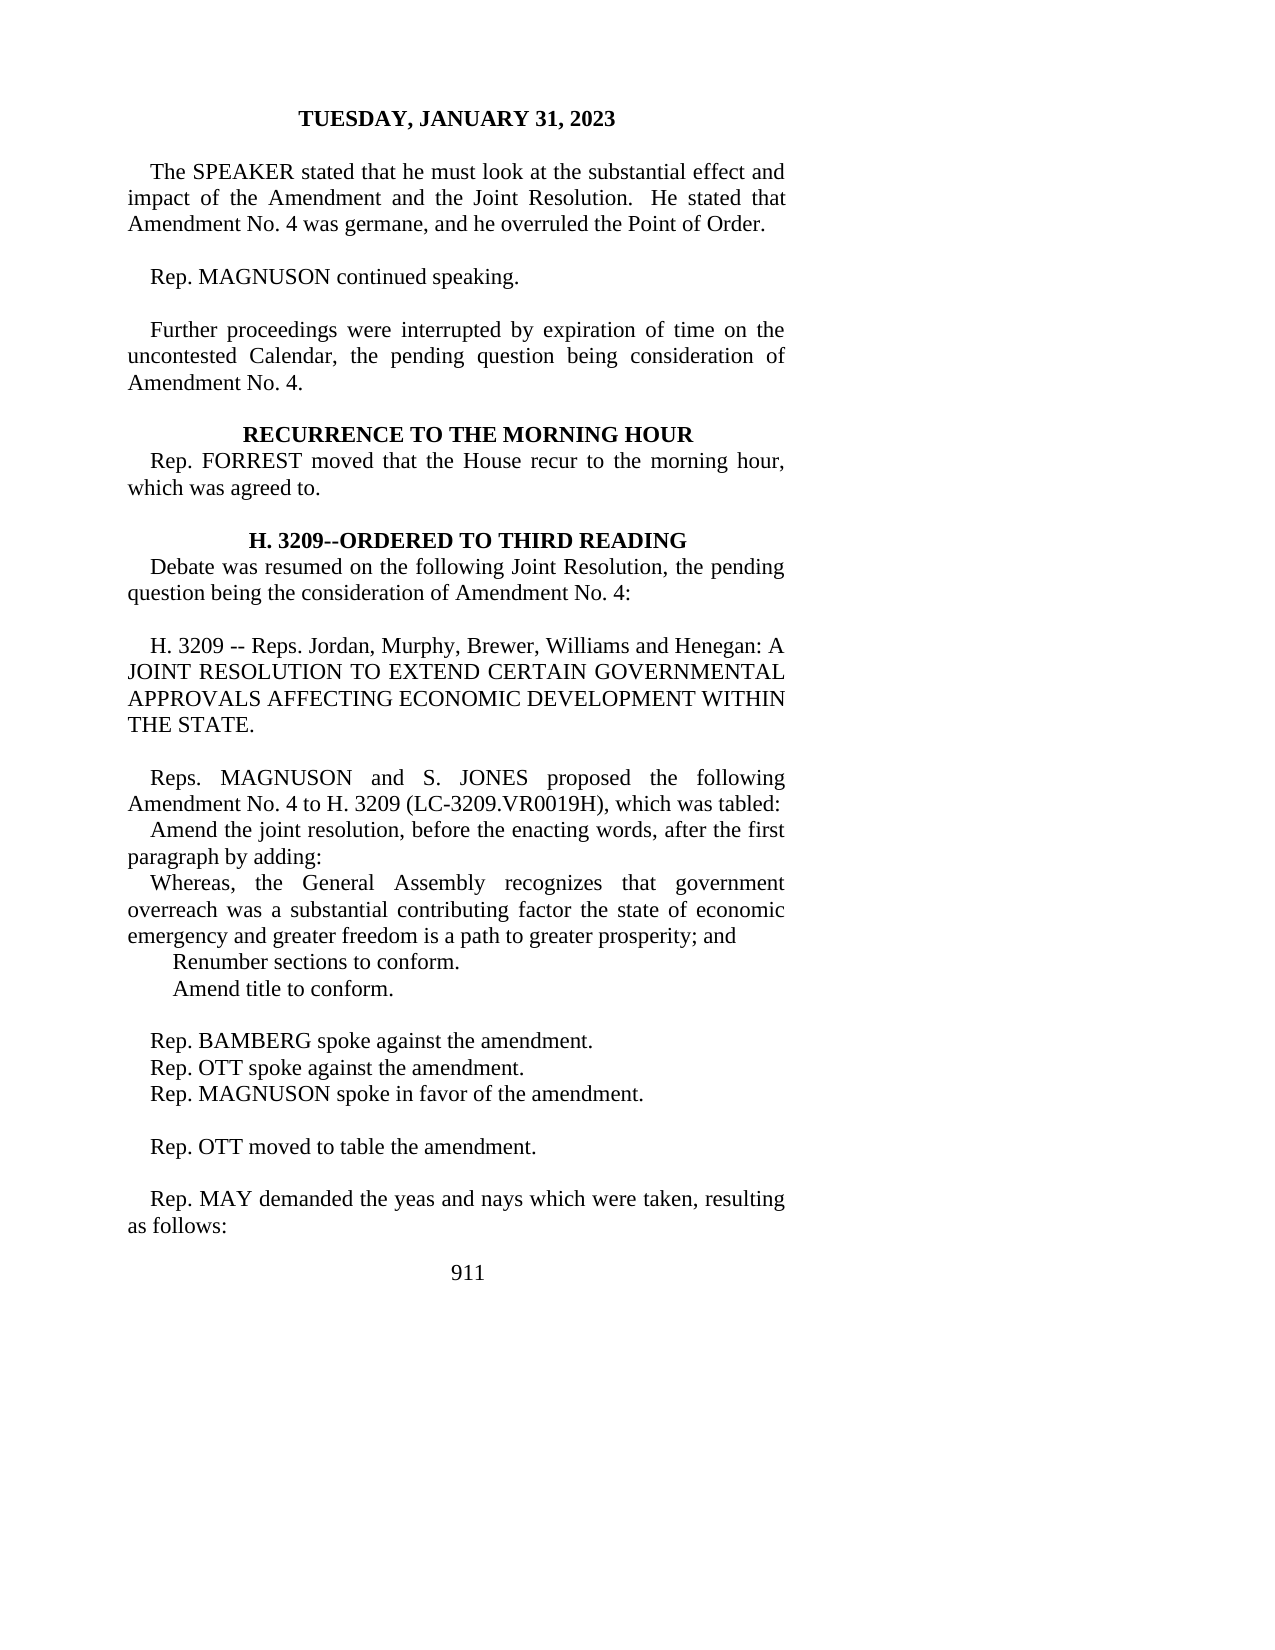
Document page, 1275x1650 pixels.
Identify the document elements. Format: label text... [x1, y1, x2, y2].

text Rep. BAMBERG spoke against the amendment. [127, 1027, 786, 1054]
title Amend title to conform. [150, 975, 786, 1001]
text Whereas, the General Assembly recognizes that government overreach was a substantial contributing factor the state of economic emergency and greater freedom is a path to greater prosperity; and [127, 869, 786, 948]
text H. 3209--ORDERED TO THIRD READING [127, 527, 786, 553]
text Renumber sections to conform. [150, 948, 786, 975]
text Rep. MAGNUSON continued speaking. [127, 263, 786, 289]
text Debate was resumed on the following Joint Resolution, the pending question being the consideration of Amendment No. 4: [127, 553, 786, 606]
text H. 3209 -- Reps. Jordan, Murphy, Brewer, Williams and Henegan: A JOINT RESOLUTION TO EXTEND CERTAIN GOVERNMENTAL APPROVALS AFFECTING ECONOMIC DEVELOPMENT WITHIN THE STATE. [127, 632, 786, 737]
text The SPEAKER stated that he must look at the substantial effect and impact of the Amendment and the Joint Resolution. He stated that Amendment No. 4 was germane, and he overruled the Point of Order. [127, 158, 786, 237]
text Rep. OTT spoke against the amendment. [127, 1054, 786, 1080]
text Rep. MAY demanded the yeas and nays which were taken, resulting as follows: [127, 1186, 786, 1238]
text Rep. MAGNUSON spoke in favor of the amendment. [127, 1080, 786, 1106]
text Further proceedings were interrupted by expiration of time on the uncontested Calendar, the pending question being consideration of Amendment No. 4. [127, 316, 786, 395]
text Rep. FORREST moved that the House recur to the morning hour, which was agreed to. [127, 448, 786, 500]
text Rep. OTT moved to table the amendment. [127, 1133, 786, 1159]
text RECURRENCE TO THE MORNING HOUR [127, 421, 786, 448]
text Amend the joint resolution, before the enacting words, after the first paragraph by adding: [127, 817, 786, 869]
text Reps. MAGNUSON and S. JONES proposed the following Amendment No. 4 to H. 3209 (LC-3209.VR0019H), which was tabled: [127, 764, 786, 817]
